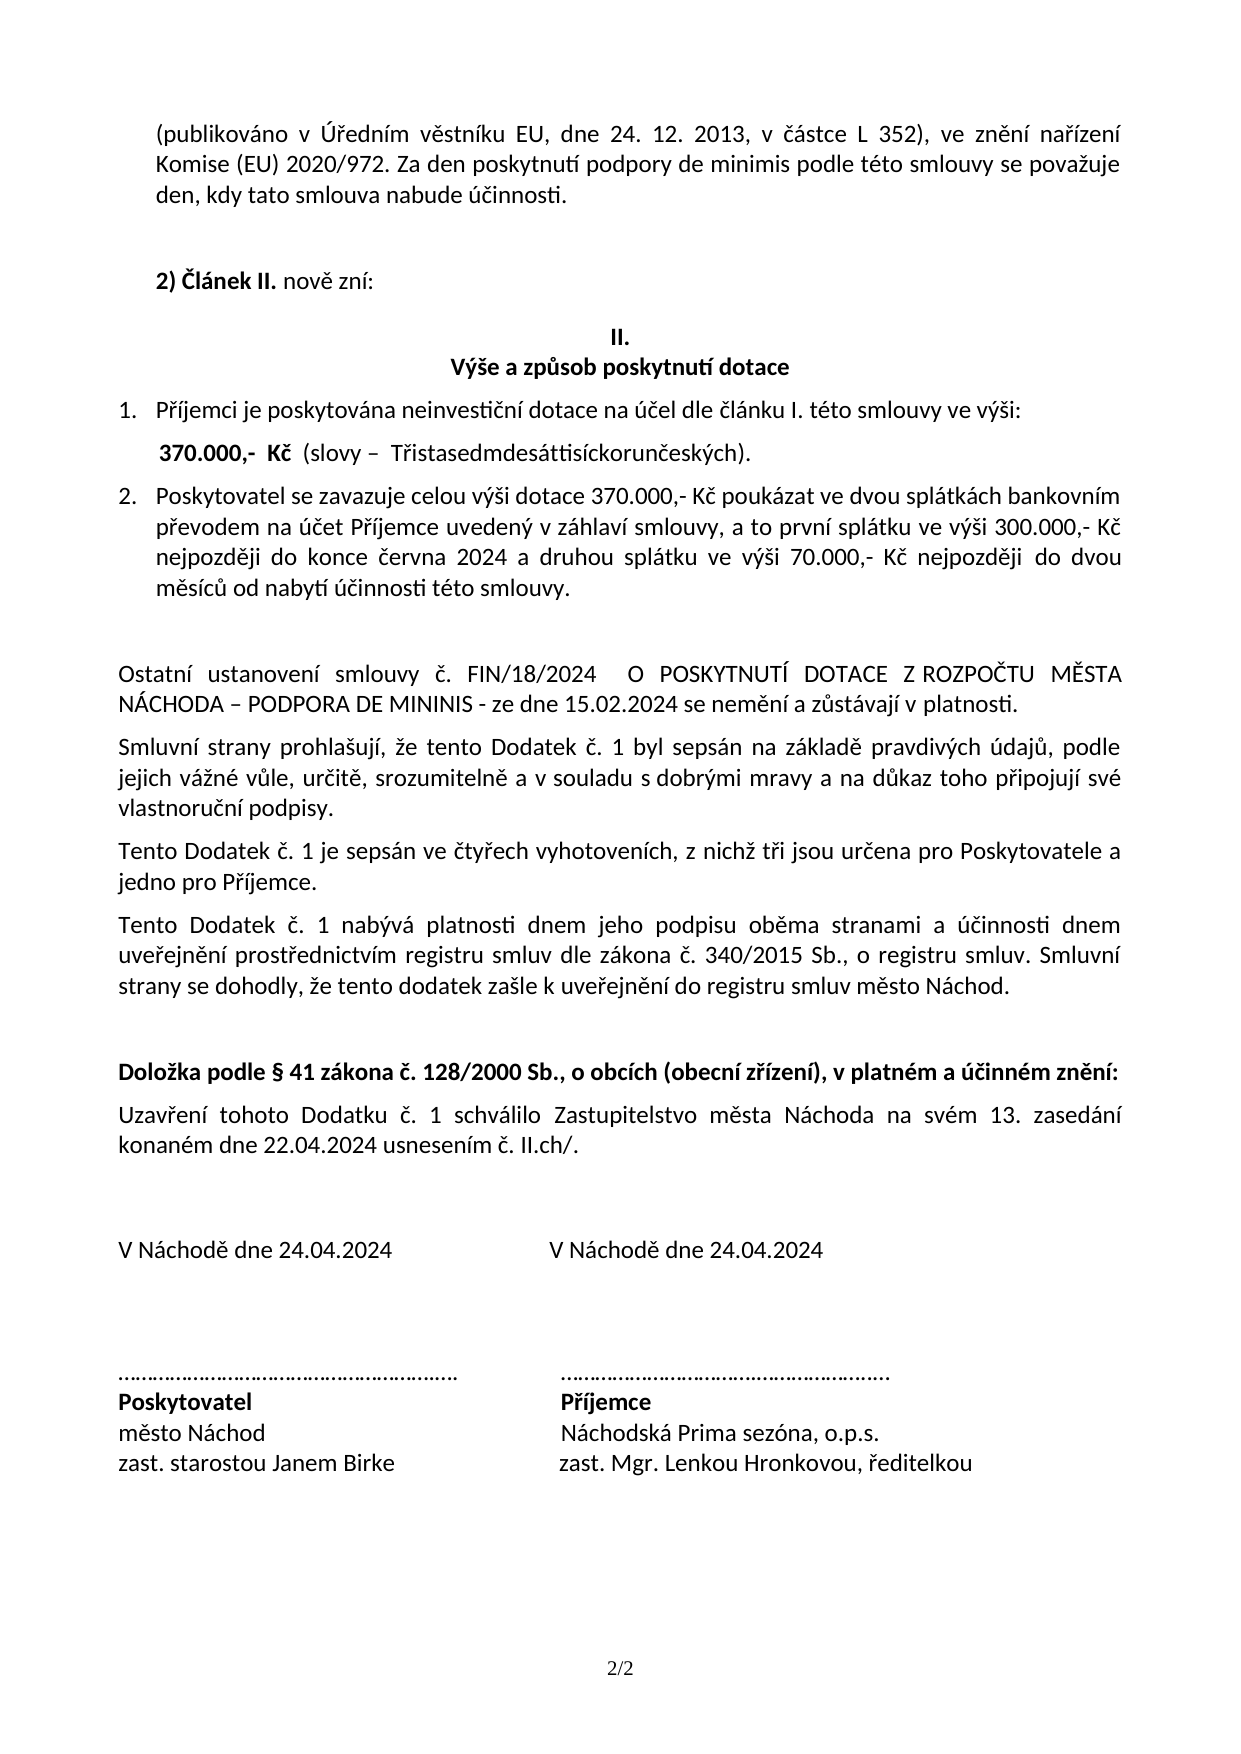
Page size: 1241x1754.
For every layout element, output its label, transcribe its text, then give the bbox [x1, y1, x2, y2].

text Tento Dodatek č. 1 nabývá platnosti dnem jeho podpisu oběma stranami a účinnosti dnem uveřejnění prostřednictvím registru smluv dle zákona č. 340/2015 Sb., o registru smluv. Smluvní strany se dohodly, že tento dodatek zašle k uveřejnění do registru smluv město Náchod. [118, 909, 1122, 1001]
text Poskytovatel Příjemce [118, 1386, 1122, 1417]
list Poskytovatel se zavazuje celou výši dotace 370.000,- Kč poukázat ve dvou splátkách bankovním převodem na účet Příjemce uvedený v záhlaví smlouvy, a to první splátku ve výši 300.000,- Kč nejpozději do konce června 2024 a druhou splátku ve výši 70.000,- Kč nejpozději do dvou měsíců od nabytí účinnosti této smlouvy. [118, 480, 1122, 602]
text ……………………………………………….…. …………………………….………………..… [118, 1356, 1122, 1386]
text 370.000,- Kč (slovy – Třistasedmdesáttisíckorunčeských). [159, 437, 1122, 468]
text II. [118, 321, 1122, 351]
text V Náchodě dne 24.04.2024 V Náchodě dne 24.04.2024 [118, 1234, 1122, 1264]
text Tento Dodatek č. 1 je sepsán ve čtyřech vyhotoveních, z nichž tři jsou určena pro Poskytovatele a jedno pro Příjemce. [118, 836, 1122, 897]
text Smluvní strany prohlašují, že tento Dodatek č. 1 byl sepsán na základě pravdivých údajů, podle jejich vážné vůle, určitě, srozumitelně a v souladu s dobrými mravy a na důkaz toho připojují své vlastnoruční podpisy. [118, 731, 1122, 823]
list Příjemci je poskytována neinvestiční dotace na účel dle článku I. této smlouvy ve výši: [118, 394, 1122, 425]
text Uzavření tohoto Dodatku č. 1 schválilo Zastupitelstvo města Náchoda na svém 13. zasedání konaném dne 22.04.2024 usnesením č. II.ch/. [118, 1099, 1122, 1160]
text zast. starostou Janem Birke zast. Mgr. Lenkou Hronkovou, ředitelkou [118, 1447, 1122, 1478]
text Ostatní ustanovení smlouvy č. FIN/18/2024 O POSKYTNUTÍ DOTACE Z ROZPOČTU MĚSTA NÁCHODA – PODPORA DE MININIS - ze dne 15.02.2024 se nemění a zůstávají v platnosti. [118, 658, 1122, 719]
text Výše a způsob poskytnutí dotace [118, 351, 1122, 382]
text město Náchod Náchodská Prima sezóna, o.p.s. [118, 1417, 1122, 1447]
text Doložka podle § 41 zákona č. 128/2000 Sb., o obcích (obecní zřízení), v platném a účinném znění: [118, 1056, 1122, 1087]
text 2) Článek II. nově zní: [156, 265, 1122, 296]
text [118, 118, 1122, 210]
